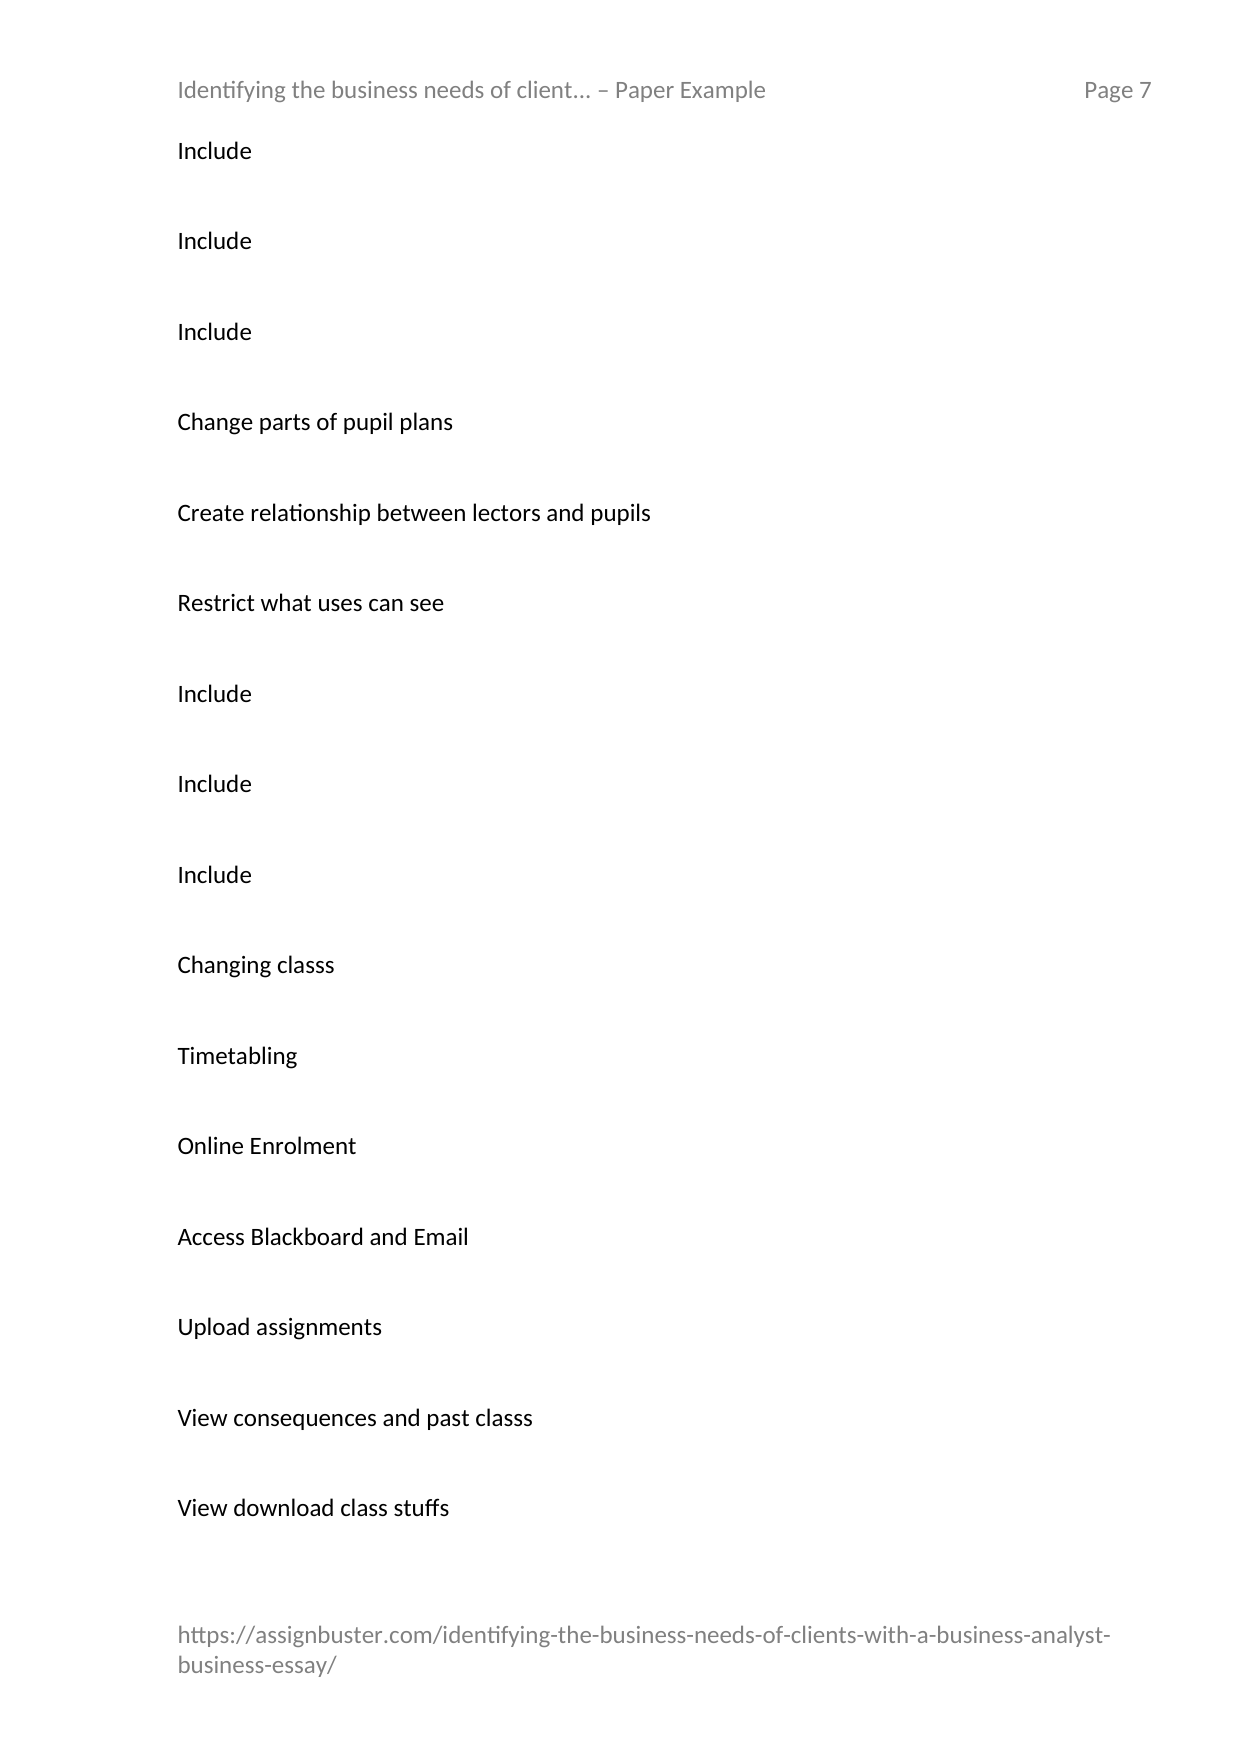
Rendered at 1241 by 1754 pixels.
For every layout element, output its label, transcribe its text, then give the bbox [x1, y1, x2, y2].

text Include [177, 678, 1152, 708]
text Online Enrolment [177, 1131, 1152, 1161]
text Include [177, 859, 1152, 889]
text Create relationship between lectors and pupils [177, 497, 1152, 527]
text Changing classs [177, 949, 1152, 980]
text Include [177, 225, 1152, 256]
text Include [177, 135, 1152, 165]
text View consequences and past classs [177, 1402, 1152, 1433]
text Change parts of pupil plans [177, 406, 1152, 437]
text Upload assignments [177, 1312, 1152, 1342]
text Timetabling [177, 1040, 1152, 1071]
text Restrict what uses can see [177, 587, 1152, 618]
text Include [177, 316, 1152, 346]
text View download class stuffs [177, 1493, 1152, 1523]
text Access Blackboard and Email [177, 1221, 1152, 1252]
text Include [177, 768, 1152, 799]
